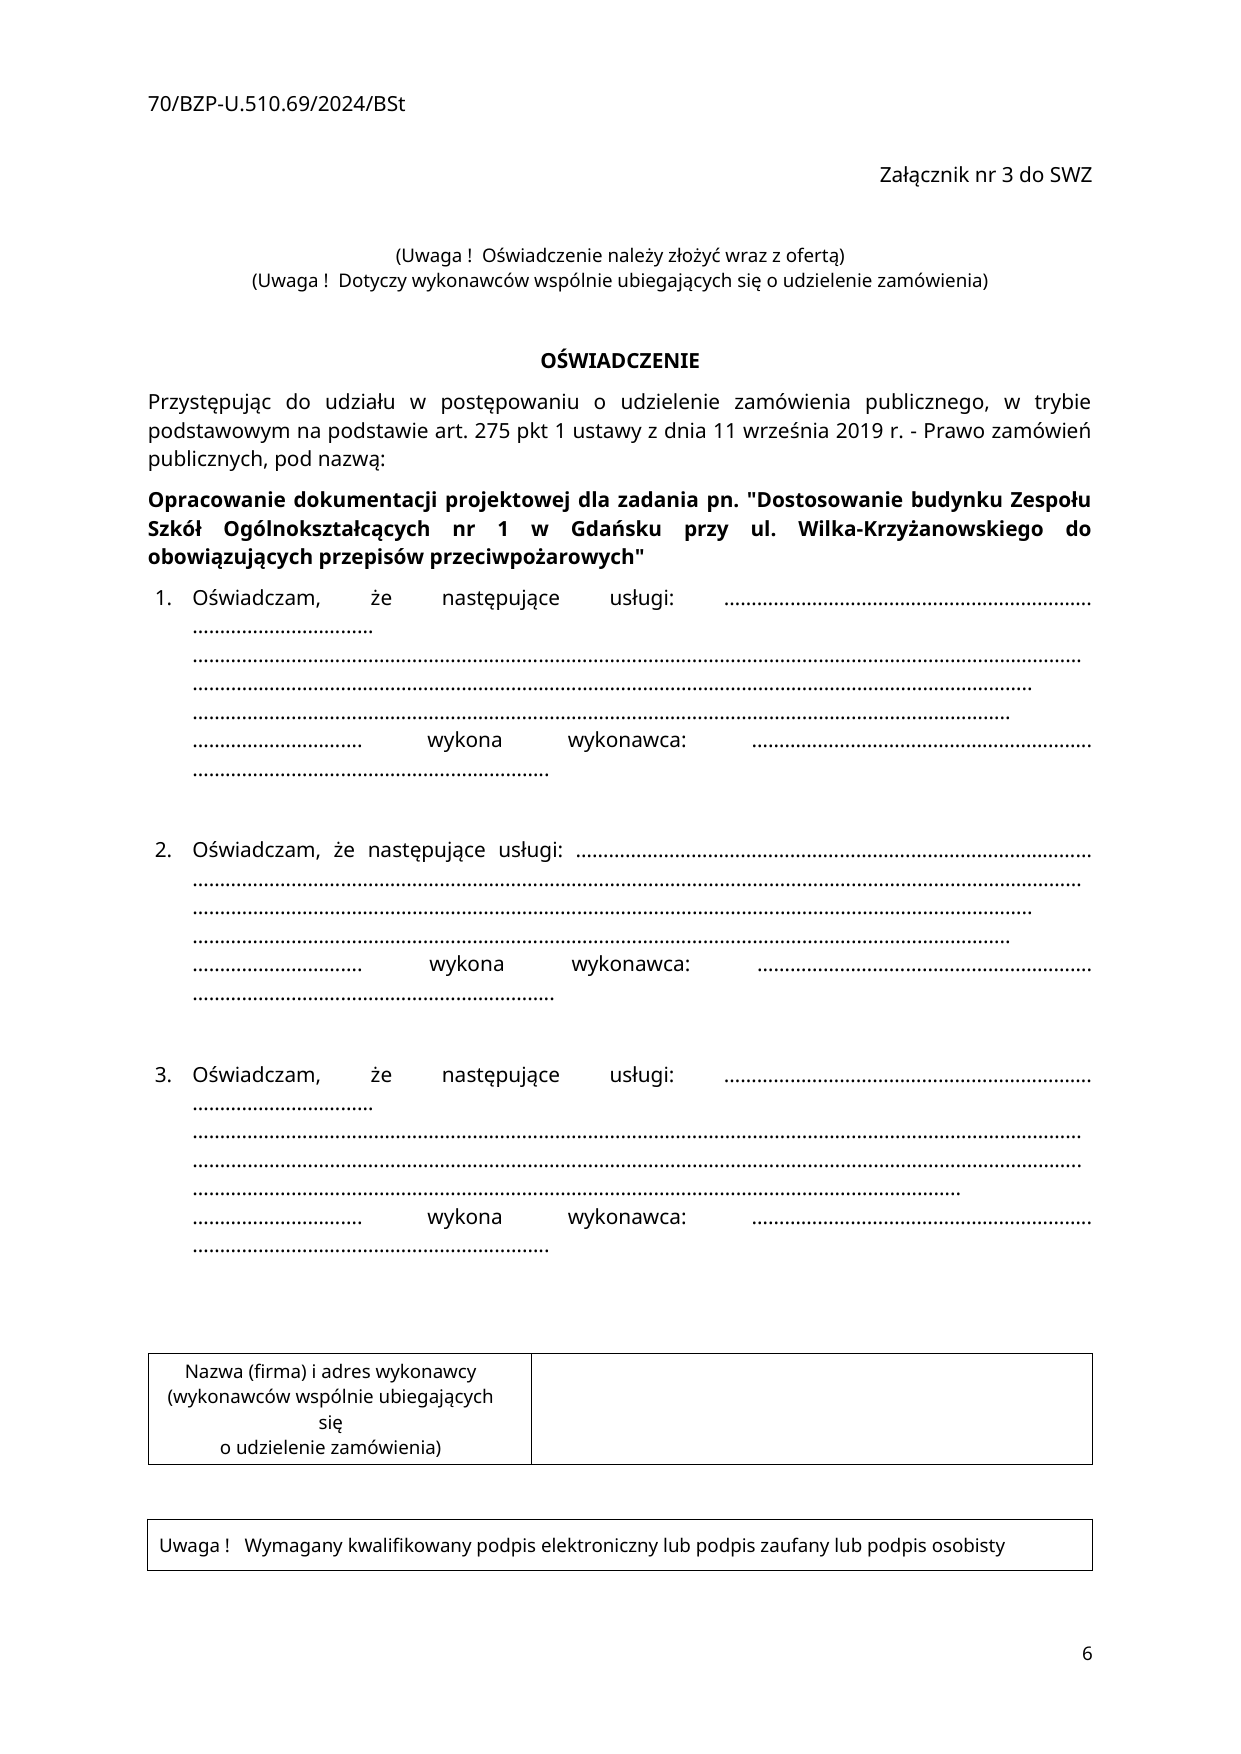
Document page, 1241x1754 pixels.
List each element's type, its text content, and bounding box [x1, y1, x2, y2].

text (Uwaga ! Dotyczy wykonawców wspólnie ubiegających się o udzielenie zamówienia) [148, 268, 1092, 293]
table_header Uwaga ! Wymagany kwalifikowany podpis elektroniczny lub podpis zaufany lub podpis osobisty [148, 1520, 1092, 1570]
text Przystępując do udziału w postępowaniu o udzielenie zamówienia publicznego, w trybie podstawowym na podstawie art. 275 pkt 1 ustawy z dnia 11 września 2019 r. - Prawo zamówień publicznych, pod nazwą: [148, 387, 1092, 473]
text Załącznik nr 3 do SWZ [148, 160, 1092, 189]
list Oświadczam, że następujące usługi: …………………………………………………….…………………………… ………………………………………………………………………………………………………………………………………………….…………………………………………………………………………………………………………………………………..…………………………………………………………………………………………………………………………………..…………………………. wykona wykonawca: …………………………………………………….……………………………………………….……….. [154, 836, 1092, 1006]
list Oświadczam, że następujące usługi: ………………………………………………………….…………………………… ………………………………………………………………………………………………………………………………………………….…………………………………………………………………………………………………………………………………………..…………………………………………………………………………………………………………………………..…………………………. wykona wykonawca: ……………………………………………………..………………………………………………...…….. [154, 1060, 1092, 1259]
text (Uwaga ! Oświadczenie należy złożyć wraz z ofertą) [148, 242, 1092, 268]
text OŚWIADCZENIE [148, 347, 1092, 375]
text Opracowanie dokumentacji projektowej dla zadania pn. "Dostosowanie budynku Zespołu Szkół Ogólnokształcących nr 1 w Gdańsku przy ul. Wilka-Krzyżanowskiego do obowiązujących przepisów przeciwpożarowych" [148, 485, 1092, 571]
list Oświadczam, że następujące usługi: ………………………………………………………….…………………………… ………………………………………………………………………………………………………………………………………………….…………………………………………………………………………………………………………………………………..…………………………………………………………………………………………………………………………………..…………………………. wykona wykonawca: ……………………………………………………..………………………………………..…….……….. [154, 583, 1092, 782]
table_header [532, 1354, 1092, 1464]
table_header Nazwa (firma) i adres wykonawcy (wykonawców wspólnie ubiegających się o udzielenie zamówienia) [149, 1354, 531, 1464]
